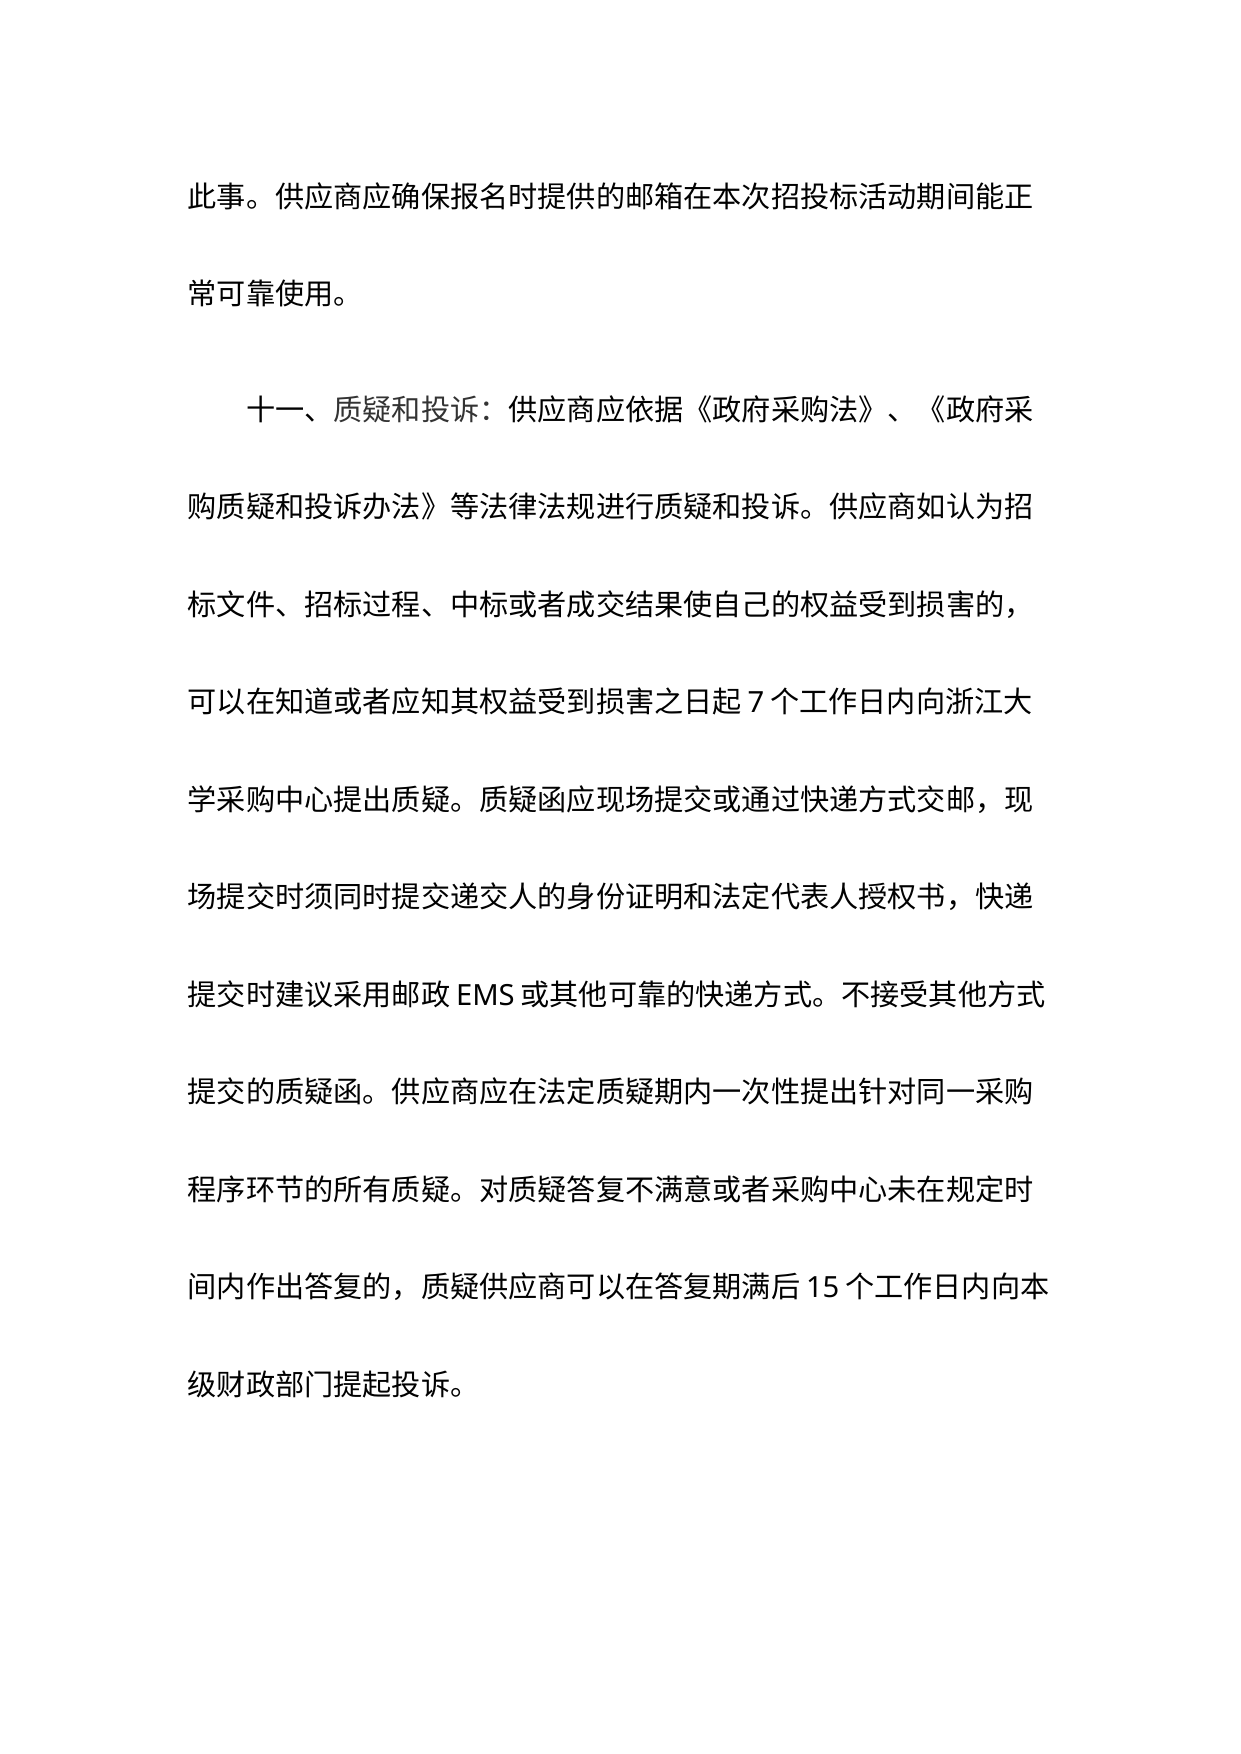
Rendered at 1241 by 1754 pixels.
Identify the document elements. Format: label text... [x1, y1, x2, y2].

text 十一、质疑和投诉：供应商应依据《政府采购法》、《政府采购质疑和投诉办法》等法律法规进行质疑和投诉。供应商如认为招标文件、招标过程、中标或者成交结果使自己的权益受到损害的，可以在知道或者应知其权益受到损害之日起7个工作日内向浙江大学采购中心提出质疑。质疑函应现场提交或通过快递方式交邮，现场提交时须同时提交递交人的身份证明和法定代表人授权书，快递提交时建议采用邮政EMS或其他可靠的快递方式。不接受其他方式提交的质疑函。供应商应在法定质疑期内一次性提出针对同一采购程序环节的所有质疑。对质疑答复不满意或者采购中心未在规定时间内作出答复的，质疑供应商可以在答复期满后15个工作日内向本级财政部门提起投诉。 [187, 375, 1053, 1415]
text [187, 162, 1053, 324]
